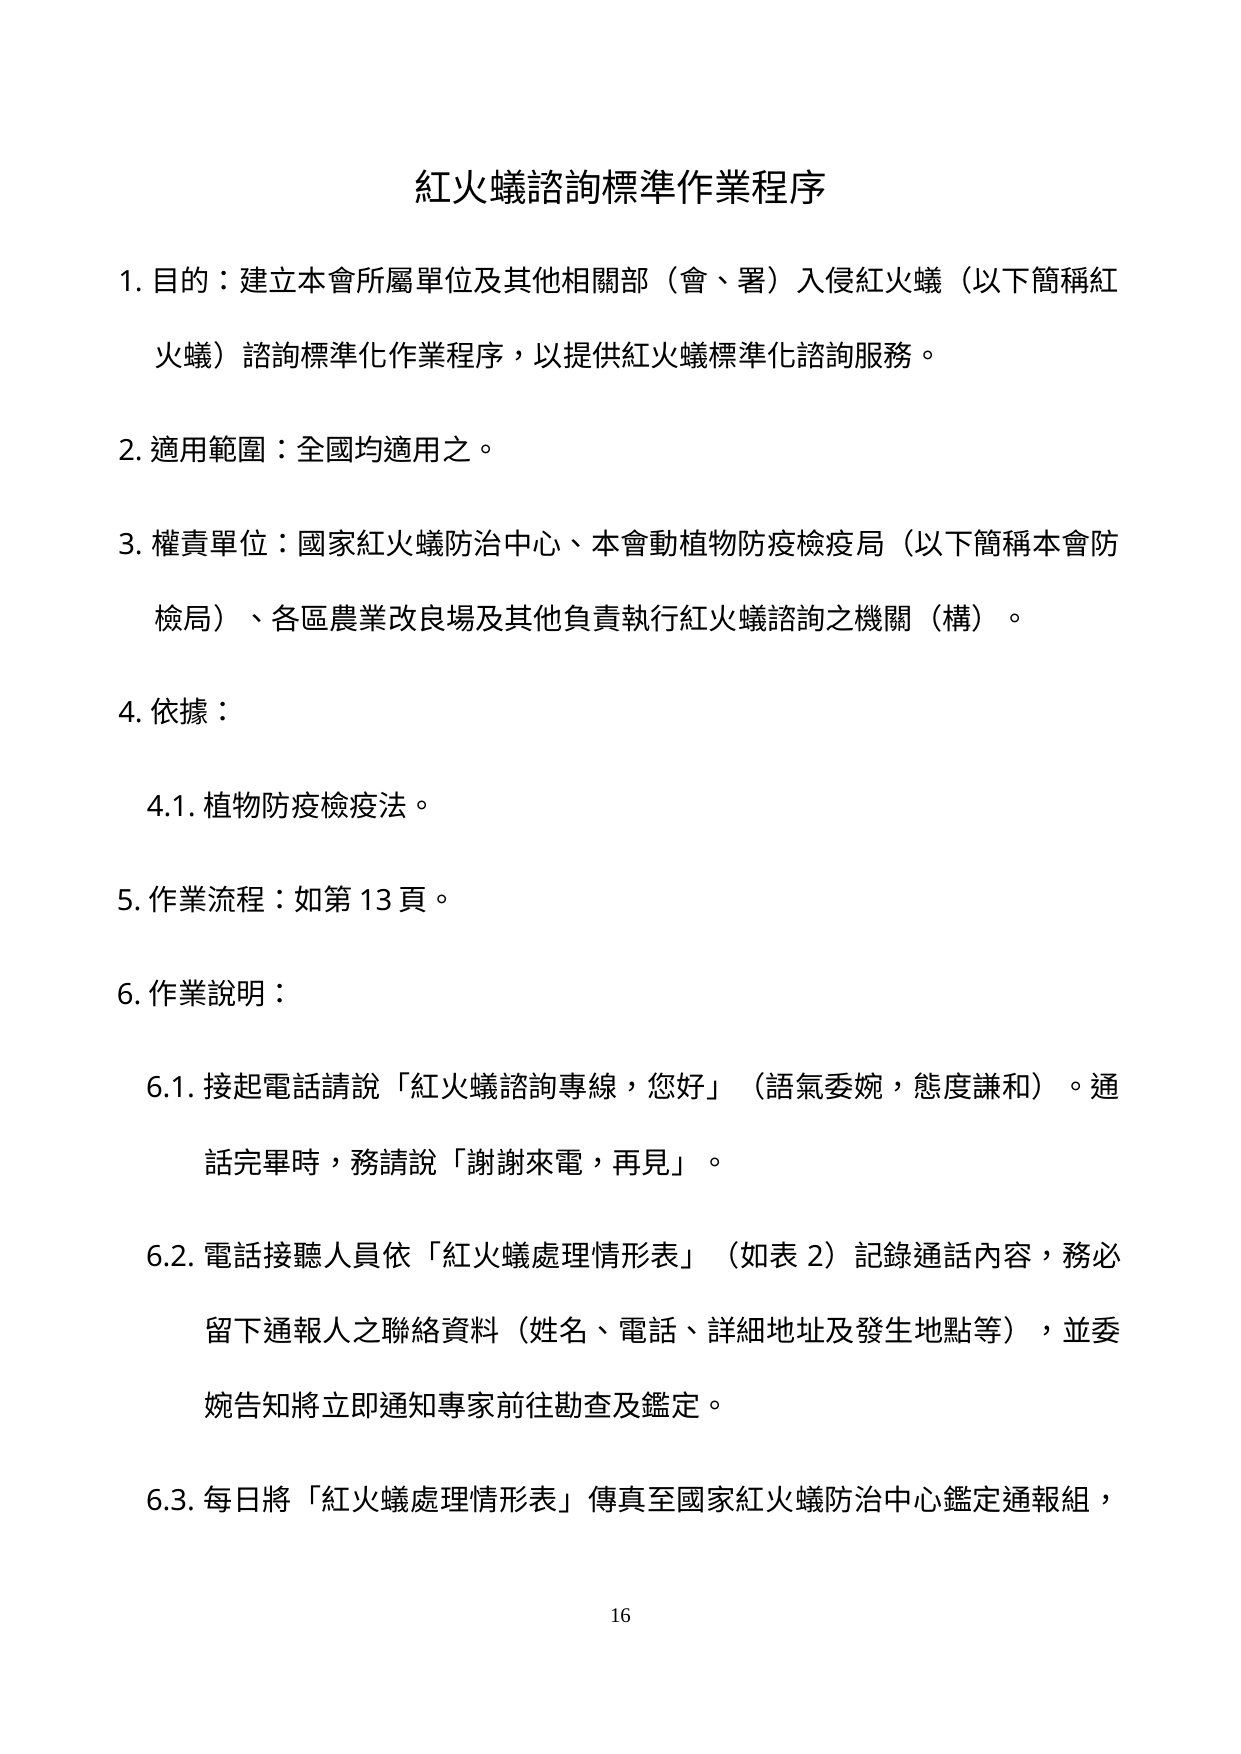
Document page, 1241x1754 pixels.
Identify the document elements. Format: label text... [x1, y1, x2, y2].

text 紅火蟻諮詢標準作業程序 [118, 148, 1122, 223]
text 1. 目的：建立本會所屬單位及其他相關部（會、署）入侵紅火蟻（以下簡稱紅火蟻）諮詢標準化作業程序，以提供紅火蟻標準化諮詢服務。 [118, 242, 1122, 392]
text 5. 作業流程：如第13頁。 [117, 860, 1122, 935]
text 6.2. 電話接聽人員依「紅火蟻處理情形表」（如表2）記錄通話內容，務必留下通報人之聯絡資料（姓名、電話、詳細地址及發生地點等），並委婉告知將立即通知專家前往勘查及鑑定。 [146, 1217, 1122, 1442]
text 6. 作業說明： [117, 954, 1122, 1029]
text 4.1. 植物防疫檢疫法。 [117, 767, 1122, 842]
text 4. 依據： [118, 673, 1122, 748]
text 3. 權責單位：國家紅火蟻防治中心、本會動植物防疫檢疫局（以下簡稱本會防檢局）、各區農業改良場及其他負責執行紅火蟻諮詢之機關（構）。 [118, 504, 1122, 654]
text 6.1. 接起電話請說「紅火蟻諮詢專線，您好」（語氣委婉，態度謙和）。通話完畢時，務請說「謝謝來電，再見」。 [146, 1048, 1122, 1198]
text 2. 適用範圍：全國均適用之。 [118, 410, 1122, 485]
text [146, 1460, 1122, 1535]
